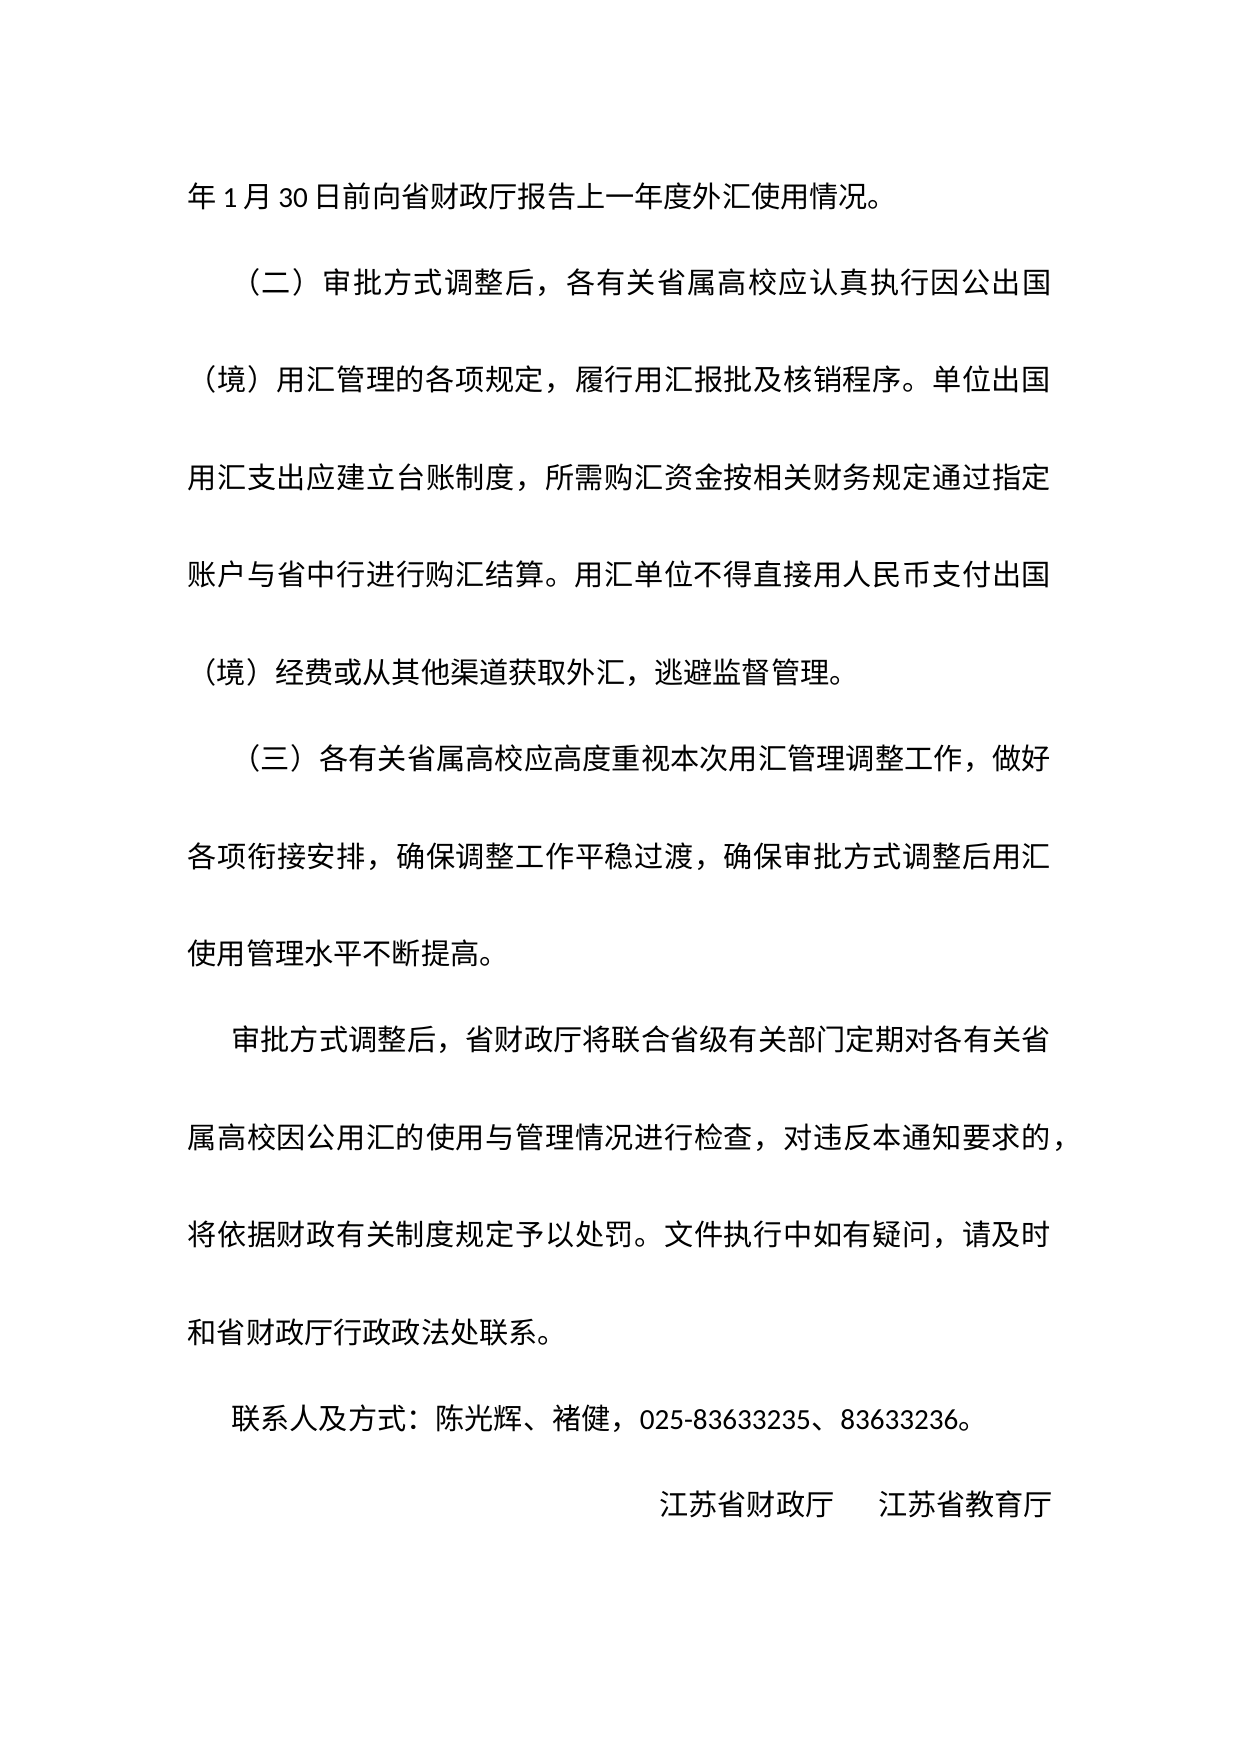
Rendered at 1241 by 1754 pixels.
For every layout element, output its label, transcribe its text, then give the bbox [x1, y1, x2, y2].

text 江苏省财政厅 江苏省教育厅 [187, 1470, 1053, 1535]
text （二）审批方式调整后，各有关省属高校应认真执行因公出国（境）用汇管理的各项规定，履行用汇报批及核销程序。单位出国用汇支出应建立台账制度，所需购汇资金按相关财务规定通过指定账户与省中行进行购汇结算。用汇单位不得直接用人民币支付出国（境）经费或从其他渠道获取外汇，逃避监督管理。 [187, 248, 1053, 703]
text 审批方式调整后，省财政厅将联合省级有关部门定期对各有关省属高校因公用汇的使用与管理情况进行检查，对违反本通知要求的，将依据财政有关制度规定予以处罚。文件执行中如有疑问，请及时和省财政厅行政政法处联系。 [187, 1005, 1053, 1363]
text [187, 162, 1053, 227]
text （三）各有关省属高校应高度重视本次用汇管理调整工作，做好各项衔接安排，确保调整工作平稳过渡，确保审批方式调整后用汇使用管理水平不断提高。 [187, 724, 1053, 984]
text 联系人及方式：陈光辉、褚健，025-83633235、83633236。 [187, 1384, 1053, 1449]
